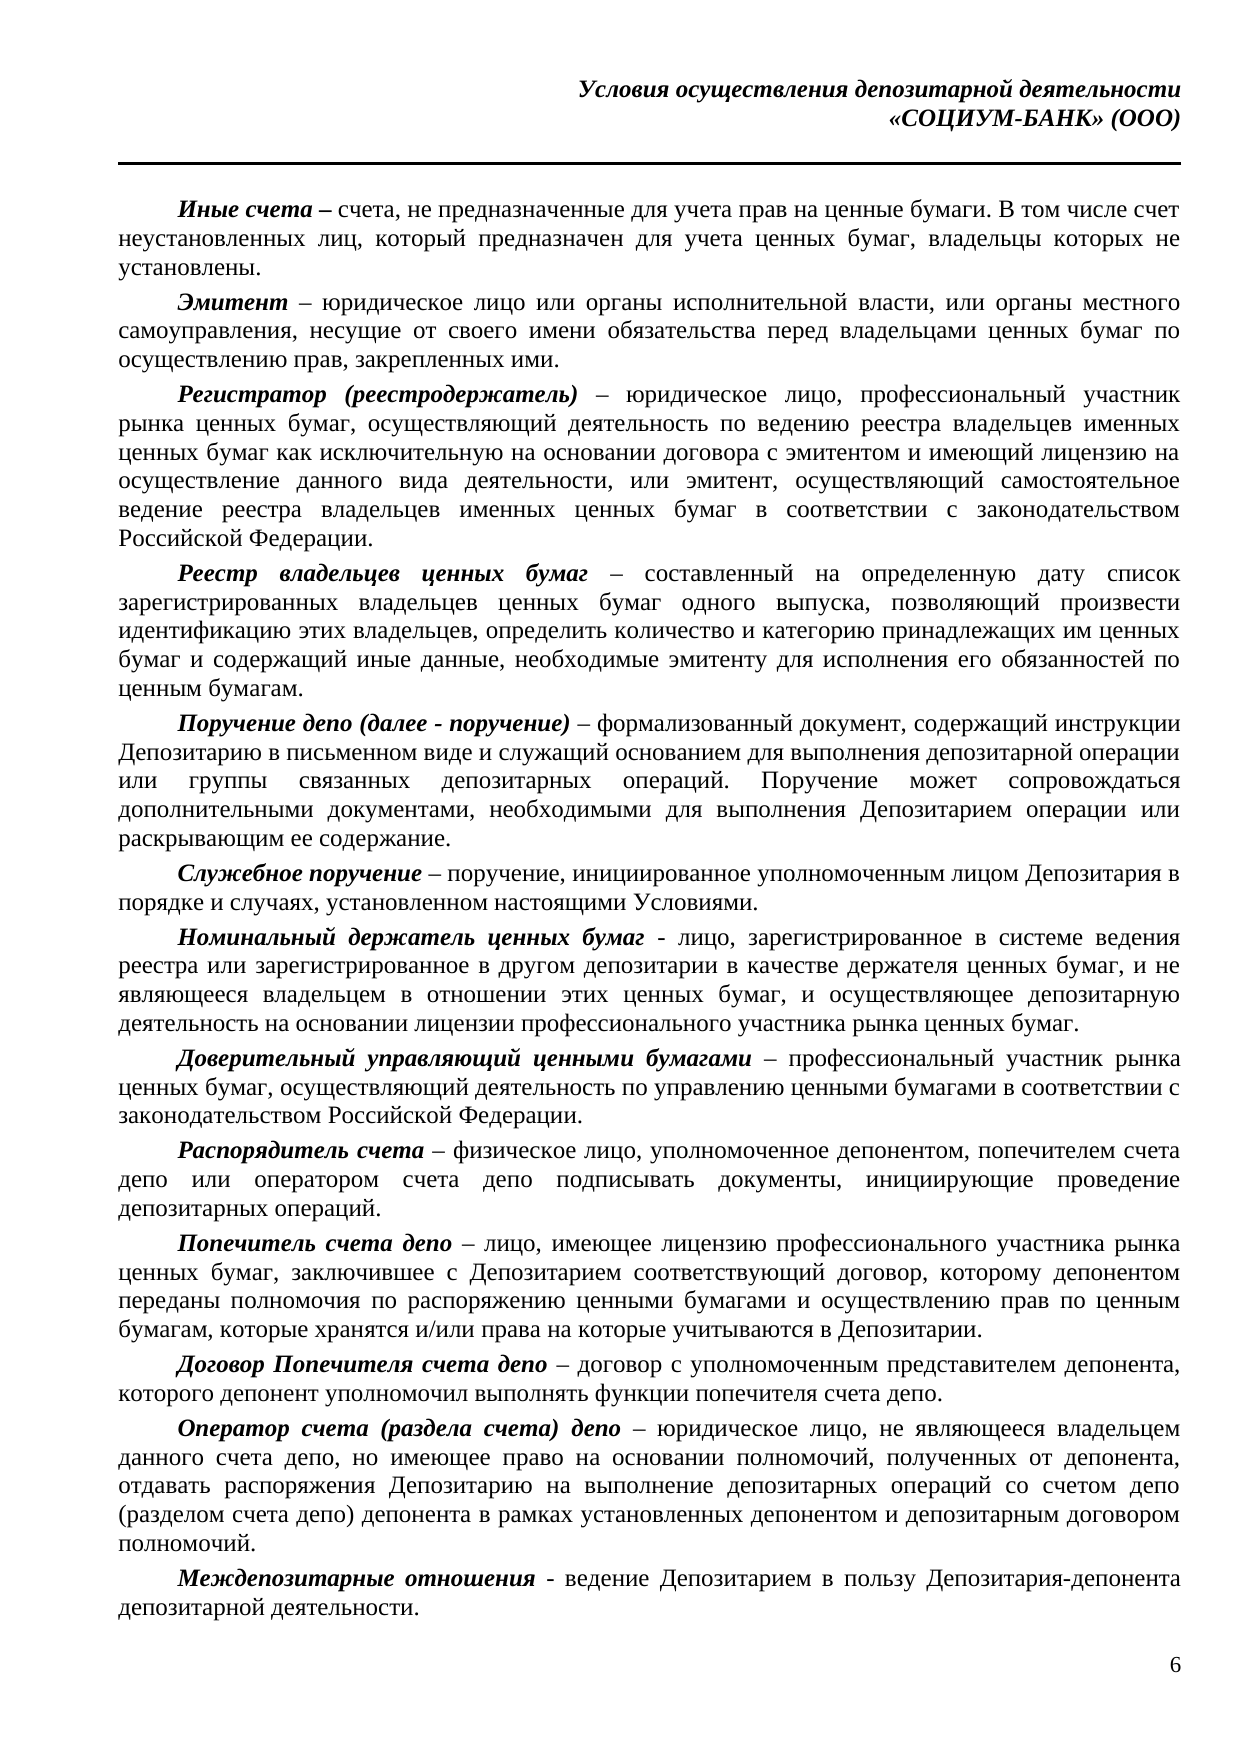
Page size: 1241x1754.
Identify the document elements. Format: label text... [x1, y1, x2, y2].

text Междепозитарные отношения - ведение Депозитарием в пользу Депозитария-депонента депозитарной деятельности. [118, 1563, 1181, 1620]
text Оператор счета (раздела счета) депо – юридическое лицо, не являющееся владельцем данного счета депо, но имеющее право на основании полномочий, полученных от депонента, отдавать распоряжения Депозитарию на выполнение депозитарных операций со счетом депо (разделом счета депо) депонента в рамках установленных депонентом и депозитарным договором полномочий. [118, 1413, 1181, 1557]
text Попечитель счета депо – лицо, имеющее лицензию профессионального участника рынка ценных бумаг, заключившее с Депозитарием соответствующий договор, которому депонентом переданы полномочия по распоряжению ценными бумагами и осуществлению прав по ценным бумагам, которые хранятся и/или права на которые учитываются в Депозитарии. [118, 1228, 1181, 1343]
text Иные счета – счета, не предназначенные для учета прав на ценные бумаги. В том числе счет неустановленных лиц, который предназначен для учета ценных бумаг, владельцы которых не установлены. [118, 194, 1181, 280]
text Распорядитель счета – физическое лицо, уполномоченное депонентом, попечителем счета депо или оператором счета депо подписывать документы, инициирующие проведение депозитарных операций. [118, 1135, 1181, 1222]
text Эмитент – юридическое лицо или органы исполнительной власти, или органы местного самоуправления, несущие от своего имени обязательства перед владельцами ценных бумаг по осуществлению прав, закрепленных ими. [118, 287, 1181, 373]
text Регистратор (реестродержатель) – юридическое лицо, профессиональный участник рынка ценных бумаг, осуществляющий деятельность по ведению реестра владельцев именных ценных бумаг как исключительную на основании договора с эмитентом и имеющий лицензию на осуществление данного вида деятельности, или эмитент, осуществляющий самостоятельное ведение реестра владельцев именных ценных бумаг в соответствии с законодательством Российской Федерации. [118, 379, 1181, 552]
text Доверительный управляющий ценными бумагами – профессиональный участник рынка ценных бумаг, осуществляющий деятельность по управлению ценными бумагами в соответствии с законодательством Российской Федерации. [118, 1043, 1181, 1129]
text Служебное поручение – поручение, инициированное уполномоченным лицом Депозитария в порядке и случаях, установленном настоящими Условиями. [118, 858, 1181, 915]
text Договор Попечителя счета депо – договор с уполномоченным представителем депонента, которого депонент уполномочил выполнять функции попечителя счета депо. [118, 1349, 1181, 1407]
text Поручение депо (далее - поручение) – формализованный документ, содержащий инструкции Депозитарию в письменном виде и служащий основанием для выполнения депозитарной операции или группы связанных депозитарных операций. Поручение может сопровождаться дополнительными документами, необходимыми для выполнения Депозитарием операции или раскрывающим ее содержание. [118, 708, 1181, 852]
text Номинальный держатель ценных бумаг - лицо, зарегистрированное в системе ведения реестра или зарегистрированное в другом депозитарии в качестве держателя ценных бумаг, и не являющееся владельцем в отношении этих ценных бумаг, и осуществляющее депозитарную деятельность на основании лицензии профессионального участника рынка ценных бумаг. [118, 922, 1181, 1037]
text Реестр владельцев ценных бумаг – составленный на определенную дату список зарегистрированных владельцев ценных бумаг одного выпуска, позволяющий произвести идентификацию этих владельцев, определить количество и категорию принадлежащих им ценных бумаг и содержащий иные данные, необходимые эмитенту для исполнения его обязанностей по ценным бумагам. [118, 558, 1181, 702]
